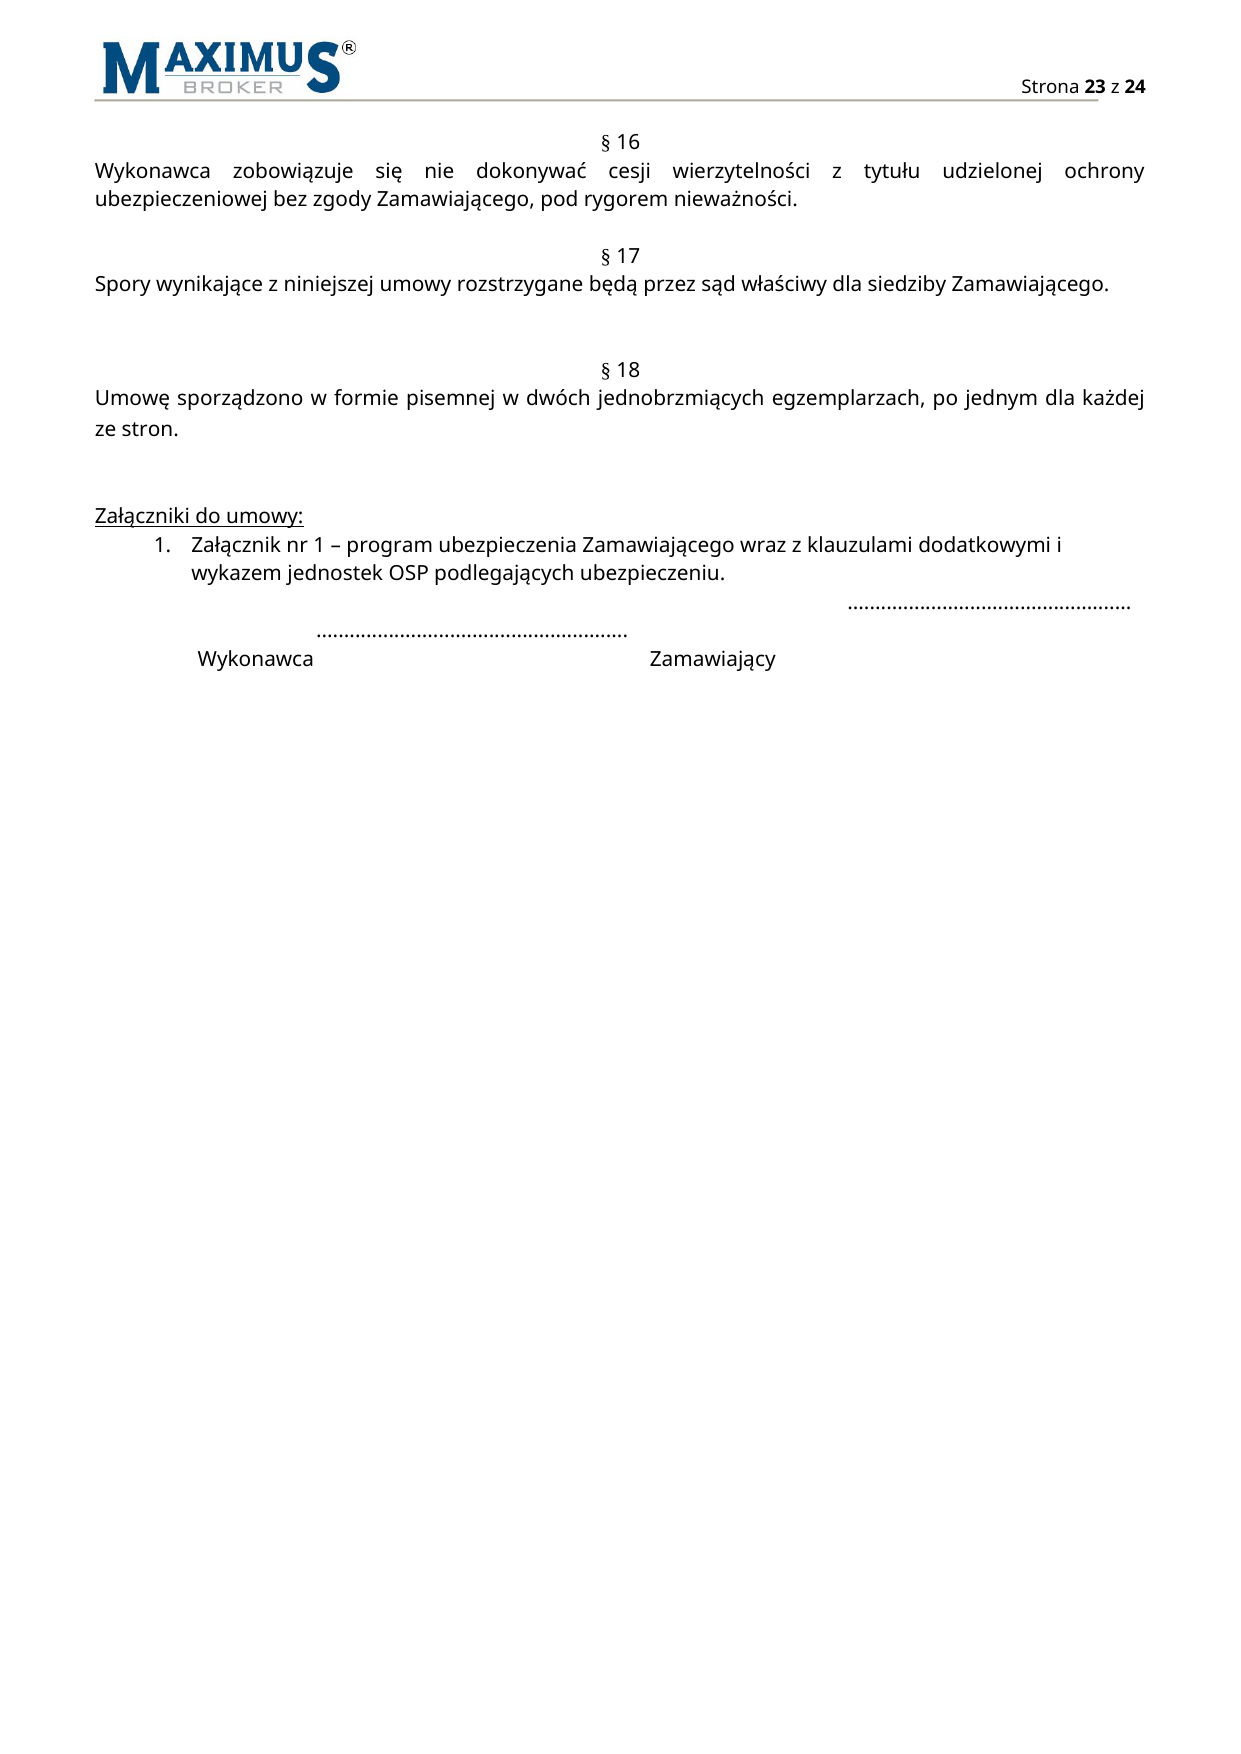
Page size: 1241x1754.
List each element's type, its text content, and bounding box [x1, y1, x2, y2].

text Wykonawca zobowiązuje się nie dokonywać cesji wierzytelności z tytułu udzielonej ochrony ubezpieczeniowej bez zgody Zamawiającego, pod rygorem nieważności. [94, 156, 1146, 213]
picture [97, 36, 362, 98]
text 18 [94, 355, 1146, 383]
text ................................................... ........................................................ [94, 587, 1146, 644]
text Spory wynikające z niniejszej umowy rozstrzygane będą przez sąd właściwy dla siedziby Zamawiającego. [94, 269, 1146, 298]
text 16 [94, 127, 1146, 156]
text Załączniki do umowy: [94, 501, 1146, 530]
list Załącznik nr 1 – program ubezpieczenia Zamawiającego wraz z klauzulami dodatkowymi i wykazem jednostek OSP podlegających ubezpieczeniu. [153, 530, 1146, 587]
text Umowę sporządzono w formie pisemnej w dwóch jednobrzmiących egzemplarzach, po jednym dla każdej ze stron. [94, 383, 1146, 442]
text Wykonawca Zamawiający [94, 644, 1146, 672]
text 17 [94, 241, 1146, 269]
